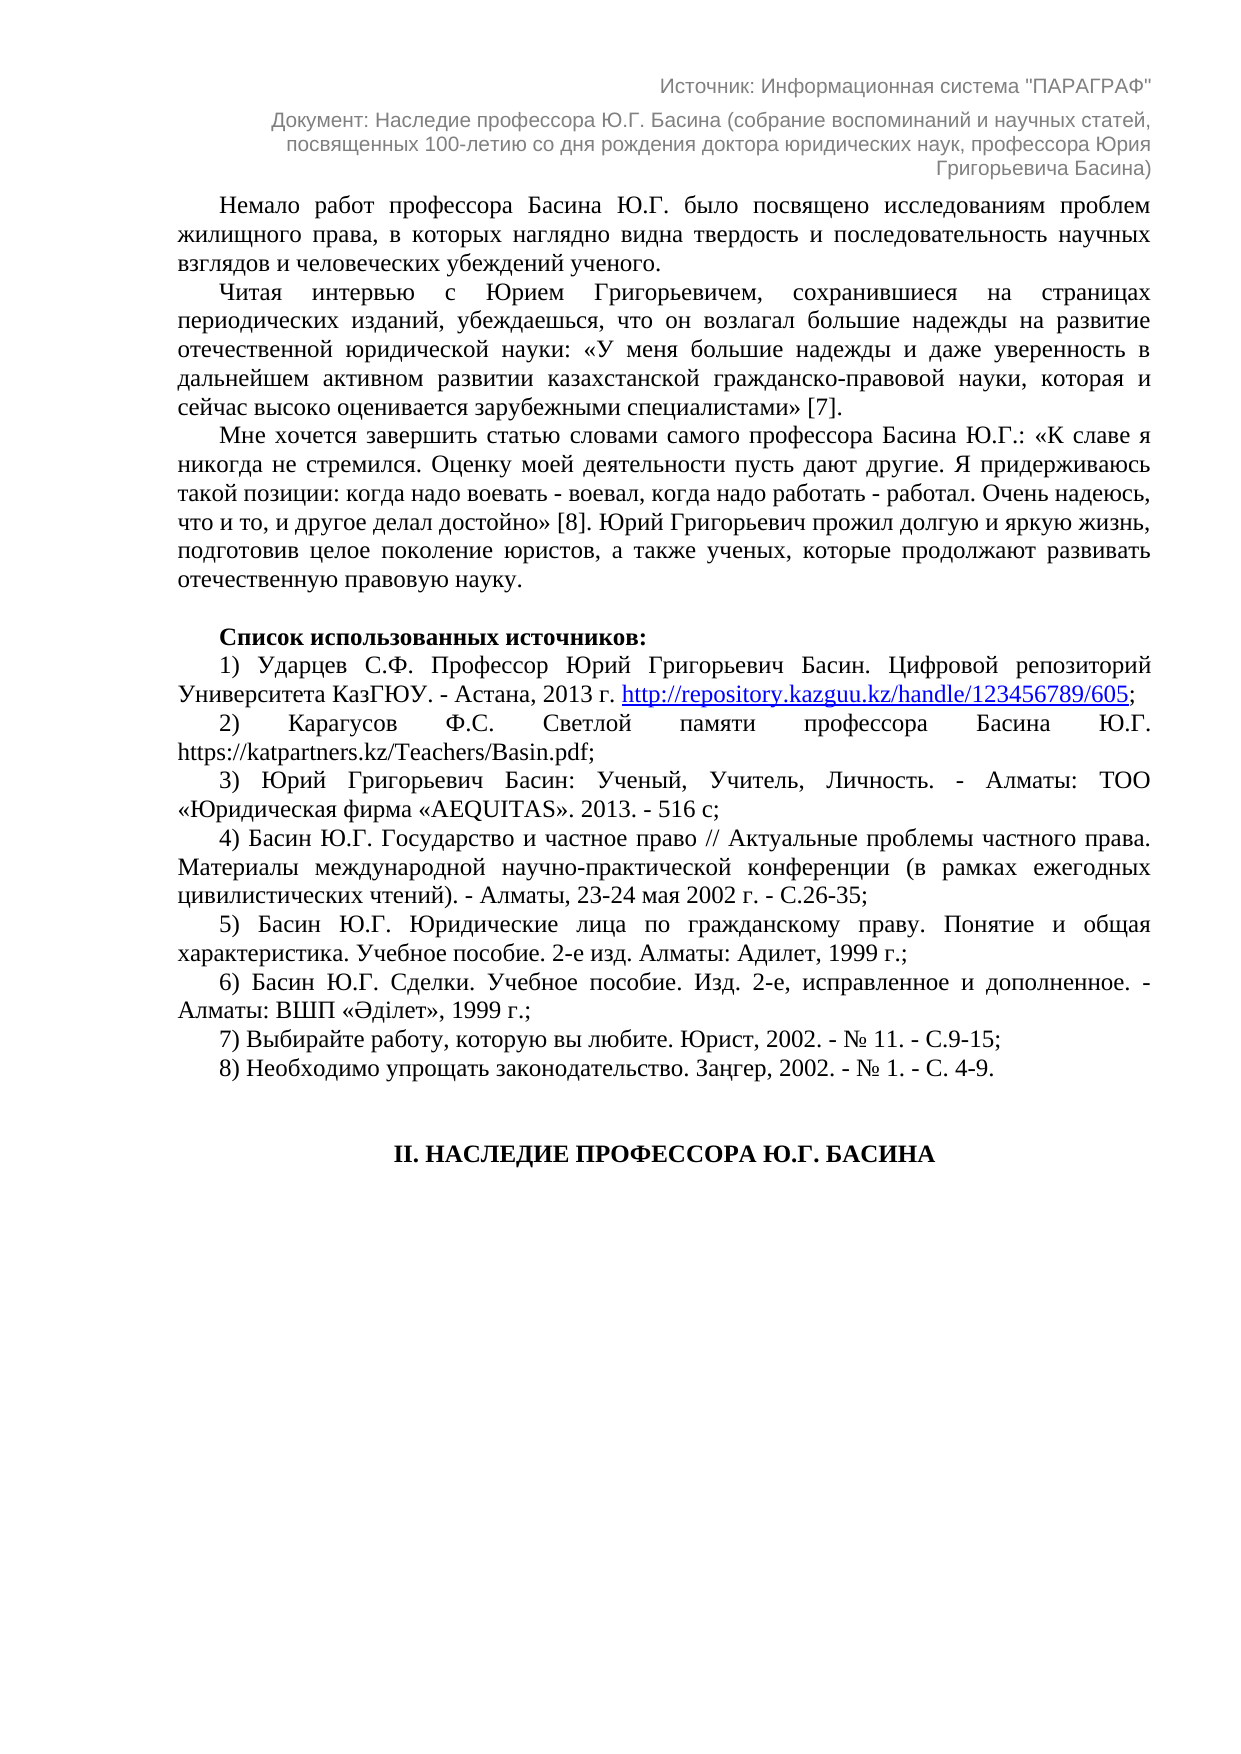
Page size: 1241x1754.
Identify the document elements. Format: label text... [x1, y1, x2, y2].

text 2) Карагусов Ф.С. Светлой памяти профессора Басина Ю.Г. https://katpartners.kz/Teachers/Basin.pdf; [177, 708, 1152, 765]
text Немало работ профессора Басина Ю.Г. было посвящено исследованиям проблем жилищного права, в которых наглядно видна твердость и последовательность научных взглядов и человеческих убеждений ученого. [177, 190, 1152, 277]
text 1) Ударцев С.Ф. Профессор Юрий Григорьевич Басин. Цифровой репозиторий Университета КазГЮУ. - Астана, 2013 г. http://repository.kazguu.kz/handle/123456789/605; [177, 650, 1152, 708]
text 8) Необходимо упрощать законодательство. Заңгер, 2002. - № 1. - С. 4-9. [177, 1053, 1152, 1082]
text 3) Юрий Григорьевич Басин: Ученый, Учитель, Личность. - Алматы: ТОО «Юридическая фирма «AEQUITAS». 2013. - 516 с; [177, 765, 1152, 823]
text 5) Басин Ю.Г. Юридические лица по гражданскому праву. Понятие и общая характеристика. Учебное пособие. 2-е изд. Алматы: Адилет, 1999 г.; [177, 909, 1152, 967]
text Читая интервью с Юрием Григорьевичем, сохранившиеся на страницах периодических изданий, убеждаешься, что он возлагал большие надежды на развитие отечественной юридической науки: «У меня большие надежды и даже уверенность в дальнейшем активном развитии казахстанской гражданско-правовой науки, которая и сейчас высоко оценивается зарубежными специалистами» [7]. [177, 277, 1152, 420]
text 6) Басин Ю.Г. Сделки. Учебное пособие. Изд. 2-е, исправленное и дополненное. - Алматы: ВШП «Әділет», 1999 г.; [177, 967, 1152, 1024]
text II. НАСЛЕДИЕ ПРОФЕССОРА Ю.Г. БАСИНА [177, 1139, 1152, 1168]
text Мне хочется завершить статью словами самого профессора Басина Ю.Г.: «К славе я никогда не стремился. Оценку моей деятельности пусть дают другие. Я придерживаюсь такой позиции: когда надо воевать - воевал, когда надо работать - работал. Очень надеюсь, что и то, и другое делал достойно» [8]. Юрий Григорьевич прожил долгую и яркую жизнь, подготовив целое поколение юристов, а также ученых, которые продолжают развивать отечественную правовую науку. [177, 420, 1152, 593]
text 7) Выбирайте работу, которую вы любите. Юрист, 2002. - № 11. - С.9-15; [177, 1024, 1152, 1053]
text 4) Басин Ю.Г. Государство и частное право // Актуальные проблемы частного права. Материалы международной научно-практической конференции (в рамках ежегодных цивилистических чтений). - Алматы, 23-24 мая 2002 г. - С.26-35; [177, 823, 1152, 909]
text Список использованных источников: [177, 622, 1152, 650]
